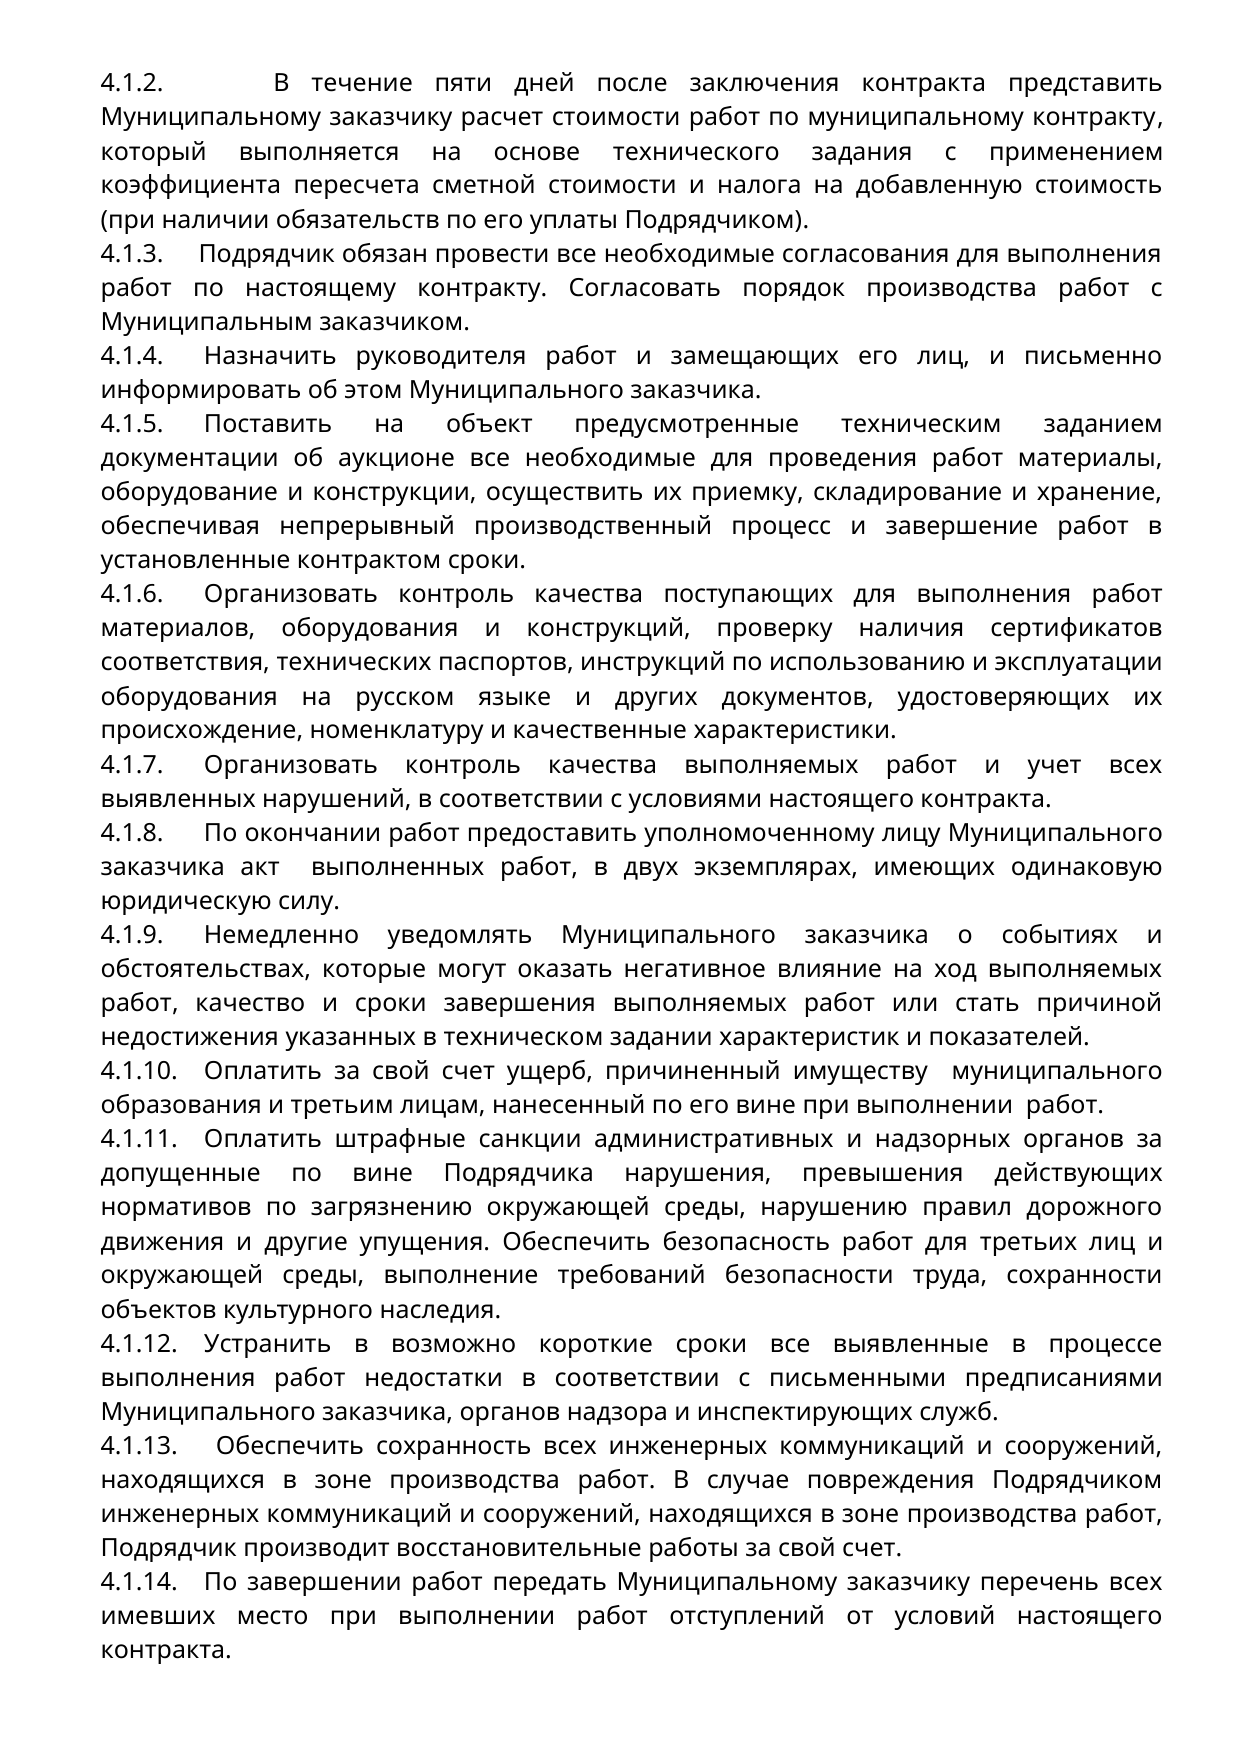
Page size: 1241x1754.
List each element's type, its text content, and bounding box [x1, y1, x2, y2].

text 4.1.2. В течение пяти дней после заключения контракта представить Муниципальному заказчику расчет стоимости работ по муниципальному контракту, который выполняется на основе технического задания с применением коэффициента пересчета сметной стоимости и налога на добавленную стоимость (при наличии обязательств по его уплаты Подрядчиком). [100, 65, 1163, 235]
list Организовать контроль качества поступающих для выполнения работ материалов, оборудования и конструкций, проверку наличия сертификатов соответствия, технических паспортов, инструкций по использованию и эксплуатации оборудования на русском языке и других документов, удостоверяющих их происхождение, номенклатуру и качественные характеристики. [100, 576, 1163, 746]
list По завершении работ передать Муниципальному заказчику перечень всех имевших место при выполнении работ отступлений от условий настоящего контракта. [100, 1564, 1163, 1666]
list Поставить на объект предусмотренные техническим заданием документации об аукционе все необходимые для проведения работ материалы, оборудование и конструкции, осуществить их приемку, складирование и хранение, обеспечивая непрерывный производственный процесс и завершение работ в установленные контрактом сроки. [100, 406, 1163, 576]
list Устранить в возможно короткие сроки все выявленные в процессе выполнения работ недостатки в соответствии с письменными предписаниями Муниципального заказчика, органов надзора и инспектирующих служб. [100, 1325, 1163, 1427]
list Назначить руководителя работ и замещающих его лиц, и письменно информировать об этом Муниципального заказчика. [100, 337, 1163, 406]
list Немедленно уведомлять Муниципального заказчика о событиях и обстоятельствах, которые могут оказать негативное влияние на ход выполняемых работ, качество и сроки завершения выполняемых работ или стать причиной недостижения указанных в техническом задании характеристик и показателей. [100, 917, 1163, 1053]
text 4.1.3. Подрядчик обязан провести все необходимые согласования для выполнения работ по настоящему контракту. Согласовать порядок производства работ с Муниципальным заказчиком. [100, 235, 1163, 337]
list Оплатить штрафные санкции административных и надзорных органов за допущенные по вине Подрядчика нарушения, превышения действующих нормативов по загрязнению окружающей среды, нарушению правил дорожного движения и другие упущения. Обеспечить безопасность работ для третьих лиц и окружающей среды, выполнение требований безопасности труда, сохранности объектов культурного наследия. [100, 1121, 1163, 1325]
list Организовать контроль качества выполняемых работ и учет всех выявленных нарушений, в соответствии с условиями настоящего контракта. [100, 746, 1163, 814]
list Оплатить за свой счет ущерб, причиненный имуществу муниципального образования и третьим лицам, нанесенный по его вине при выполнении работ. [100, 1053, 1163, 1121]
list Обеспечить сохранность всех инженерных коммуникаций и сооружений, находящихся в зоне производства работ. В случае повреждения Подрядчиком инженерных коммуникаций и сооружений, находящихся в зоне производства работ, Подрядчик производит восстановительные работы за свой счет. [100, 1427, 1163, 1564]
list По окончании работ предоставить уполномоченному лицу Муниципального заказчика акт выполненных работ, в двух экземплярах, имеющих одинаковую юридическую силу. [100, 814, 1163, 917]
